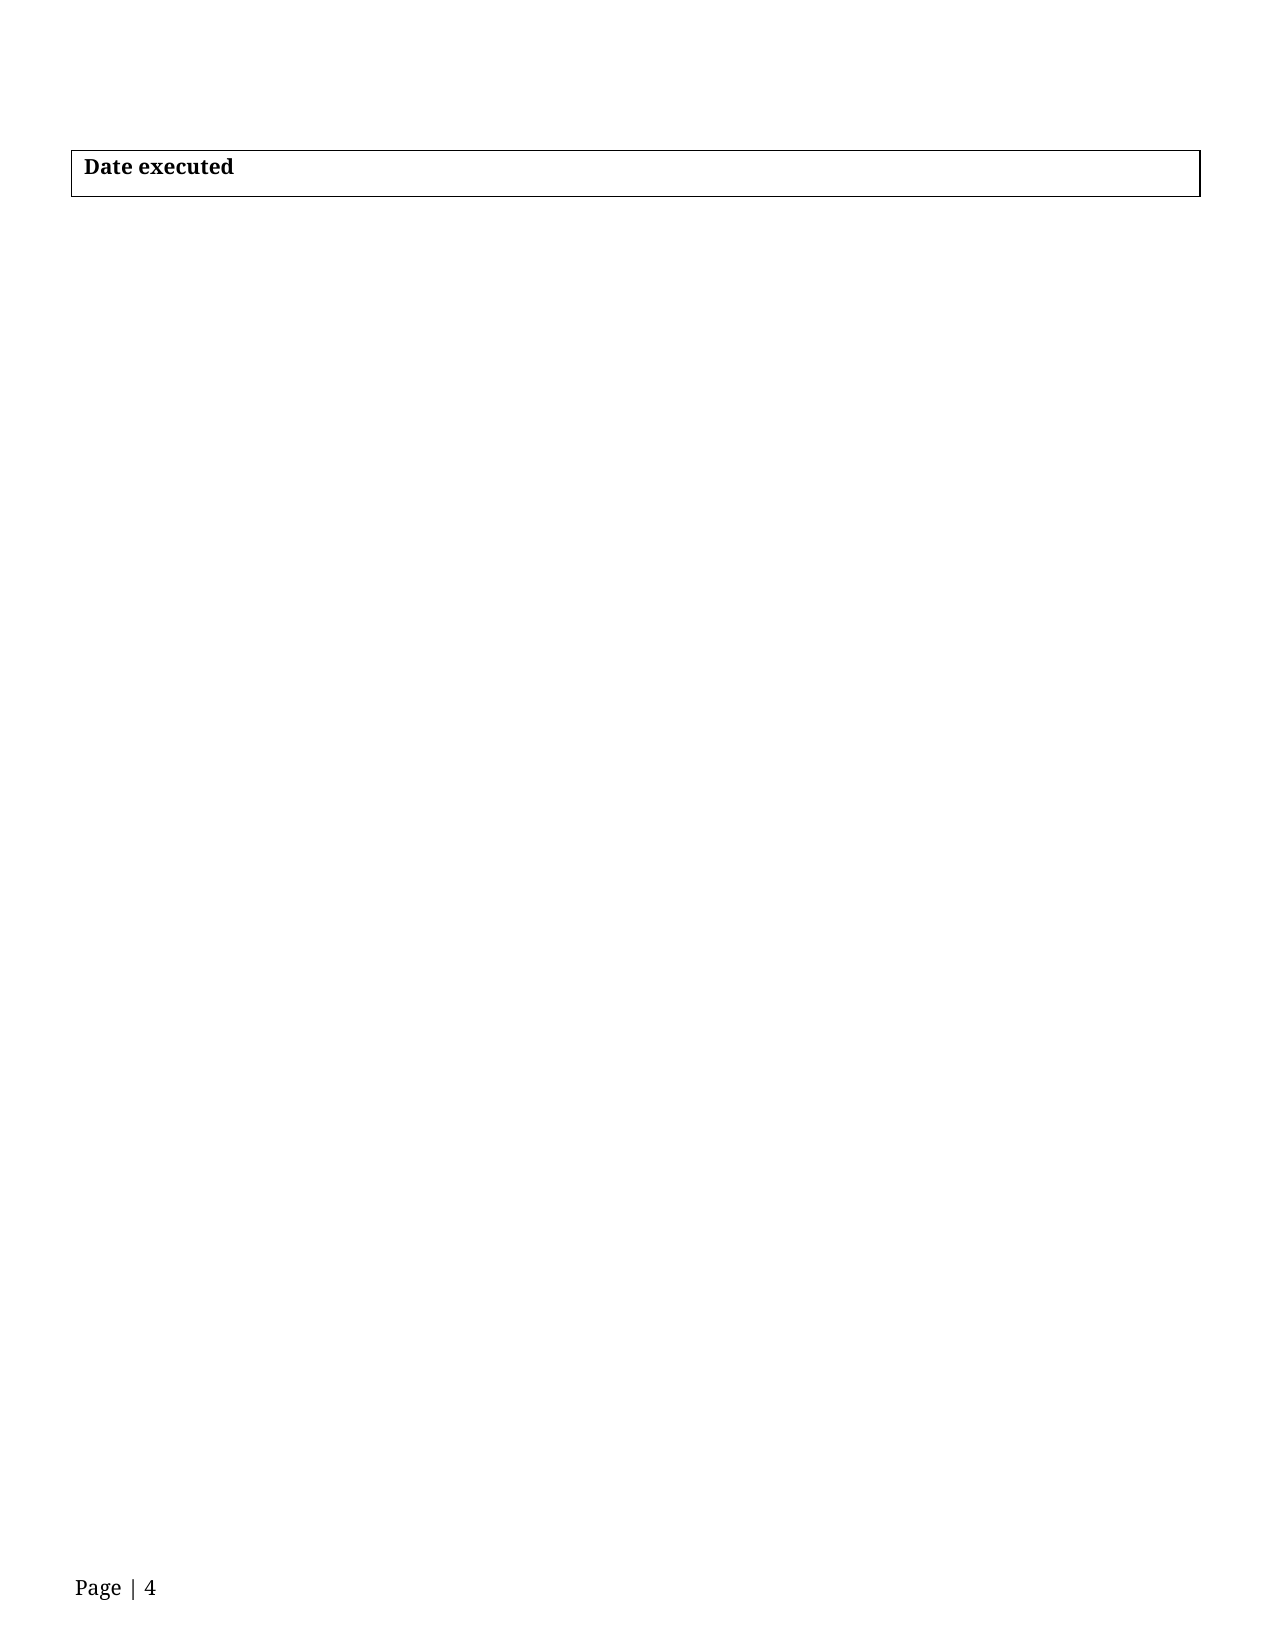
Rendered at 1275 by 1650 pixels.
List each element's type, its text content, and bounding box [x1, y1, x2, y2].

table_cell Date executed [72, 151, 694, 196]
table_cell [694, 151, 741, 196]
table_cell [741, 151, 1199, 196]
